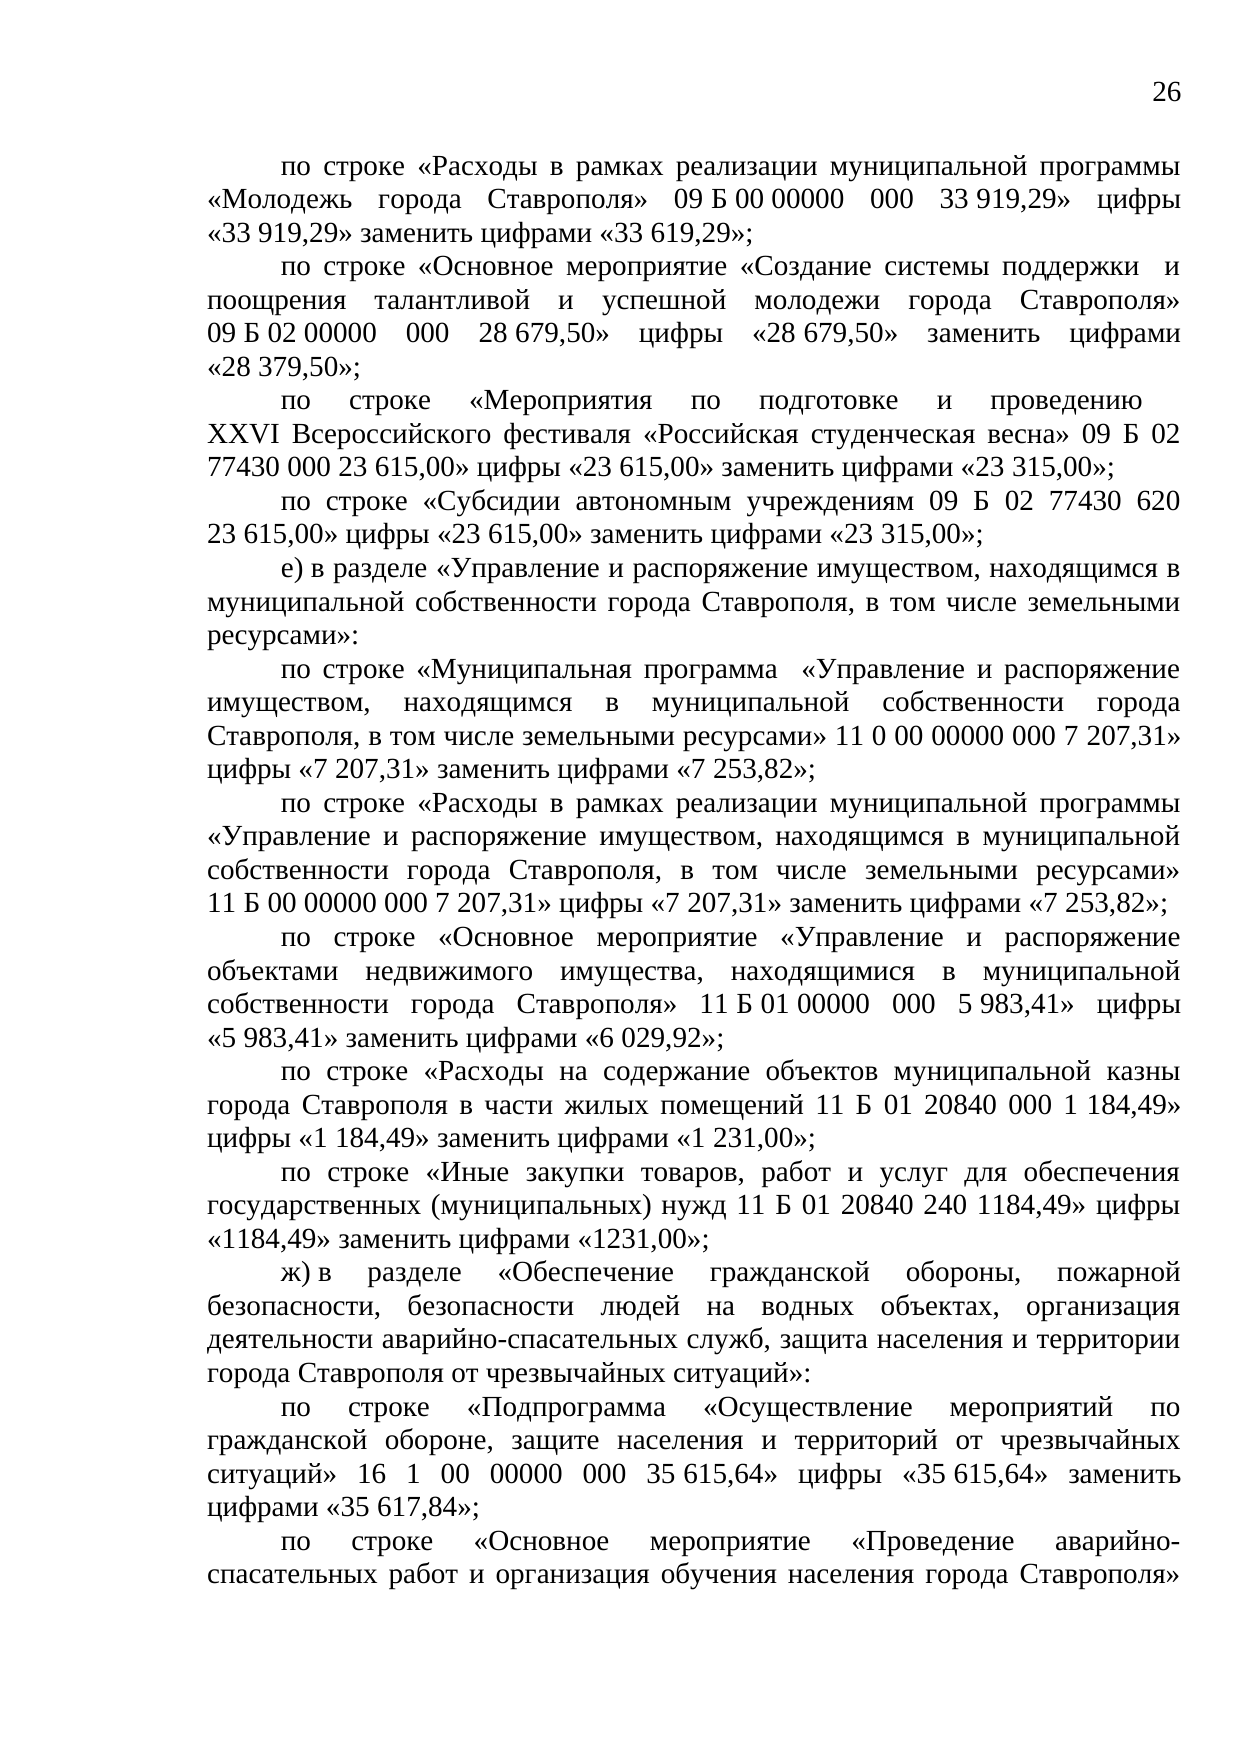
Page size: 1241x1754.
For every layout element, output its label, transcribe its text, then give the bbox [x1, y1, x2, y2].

text е) в разделе «Управление и распоряжение имуществом, находящимся в муниципальной собственности города Ставрополя, в том числе земельными ресурсами»: [207, 550, 1181, 651]
text по строке «Подпрограмма «Осуществление мероприятий по гражданской обороне, защите населения и территорий от чрезвычайных ситуаций» 16 1 00 00000 000 35 615,64» цифры «35 615,64» заменить цифрами «35 617,84»; [207, 1389, 1181, 1523]
text по строке «Основное мероприятие «Создание системы поддержки и поощрения талантливой и успешной молодежи города Ставрополя» 09 Б 02 00000 000 28 679,50» цифры «28 679,50» заменить цифрами «28 379,50»; [207, 248, 1181, 382]
text по строке «Субсидии автономным учреждениям 09 Б 02 77430 620 23 615,00» цифры «23 615,00» заменить цифрами «23 315,00»; [207, 483, 1181, 550]
text по строке «Муниципальная программа «Управление и распоряжение имуществом, находящимся в муниципальной собственности города Ставрополя, в том числе земельными ресурсами» 11 0 00 00000 000 7 207,31» цифры «7 207,31» заменить цифрами «7 253,82»; [207, 651, 1181, 785]
text по строке «Иные закупки товаров, работ и услуг для обеспечения государственных (муниципальных) нужд 11 Б 01 20840 240 1184,49» цифры «1184,49» заменить цифрами «1231,00»; [207, 1154, 1181, 1254]
text по строке «Расходы в рамках реализации муниципальной программы «Молодежь города Ставрополя» 09 Б 00 00000 000 33 919,29» цифры «33 919,29» заменить цифрами «33 619,29»; [207, 148, 1181, 248]
text по строке «Мероприятия по подготовке и проведению XXVI Всероссийского фестиваля «Российская студенческая весна» 09 Б 02 77430 000 23 615,00» цифры «23 615,00» заменить цифрами «23 315,00»; [207, 382, 1181, 483]
text ж) в разделе «Обеспечение гражданской обороны, пожарной безопасности, безопасности людей на водных объектах, организация деятельности аварийно-спасательных служб, защита населения и территории города Ставрополя от чрезвычайных ситуаций»: [207, 1254, 1181, 1389]
text по строке «Расходы на содержание объектов муниципальной казны города Ставрополя в части жилых помещений 11 Б 01 20840 000 1 184,49» цифры «1 184,49» заменить цифрами «1 231,00»; [207, 1053, 1181, 1154]
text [207, 1523, 1181, 1590]
text по строке «Основное мероприятие «Управление и распоряжение объектами недвижимого имущества, находящимися в муниципальной собственности города Ставрополя» 11 Б 01 00000 000 5 983,41» цифры «5 983,41» заменить цифрами «6 029,92»; [207, 919, 1181, 1053]
text по строке «Расходы в рамках реализации муниципальной программы «Управление и распоряжение имуществом, находящимся в муниципальной собственности города Ставрополя, в том числе земельными ресурсами» 11 Б 00 00000 000 7 207,31» цифры «7 207,31» заменить цифрами «7 253,82»; [207, 785, 1181, 919]
